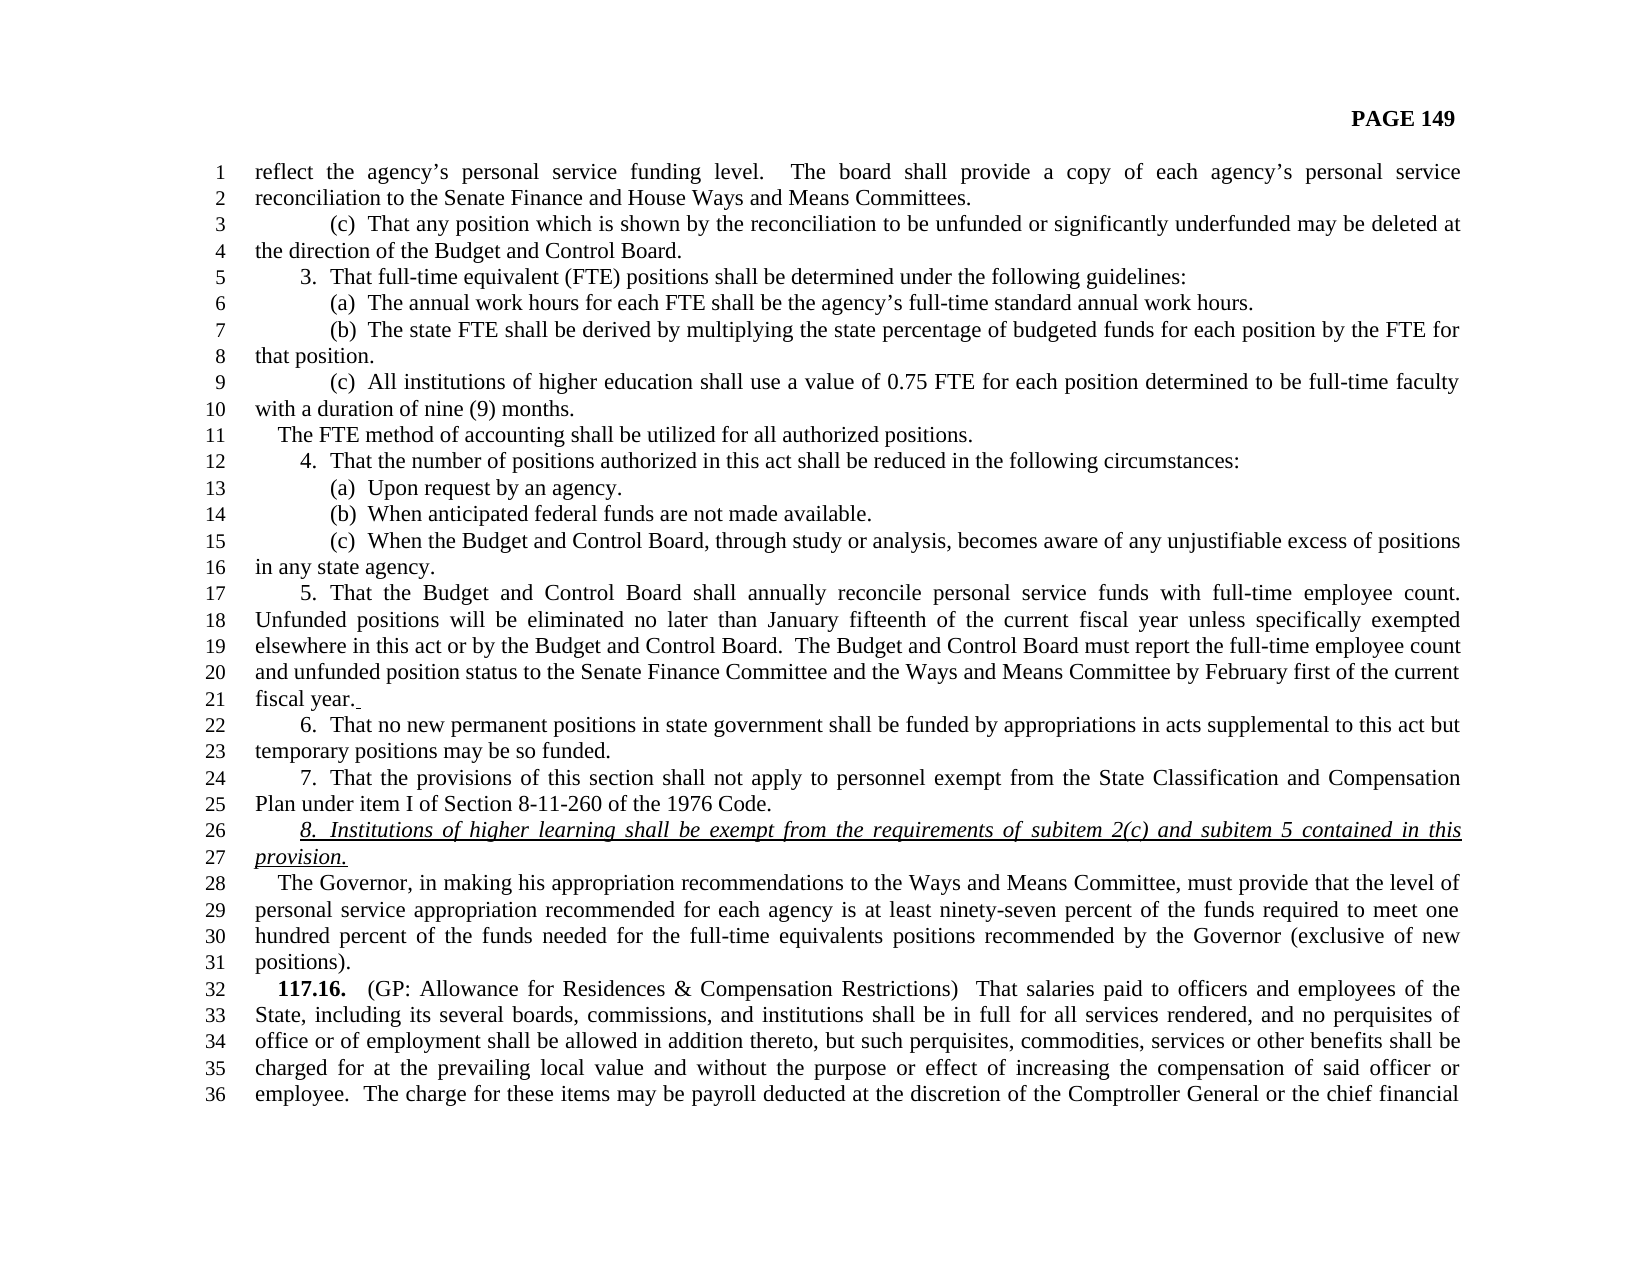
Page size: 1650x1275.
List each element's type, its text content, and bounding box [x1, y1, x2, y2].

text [255, 975, 1462, 1106]
text 3. That full-time equivalent (FTE) positions shall be determined under the following guidelines: [255, 263, 1462, 289]
text (c) All institutions of higher education shall use a value of 0.75 FTE for each position determined to be full-time faculty with a duration of nine (9) months. [255, 368, 1462, 421]
text 7. That the provisions of this section shall not apply to personnel exempt from the State Classification and Compensation Plan under item I of Section 8-11-260 of the 1976 Code. [255, 764, 1462, 817]
text The FTE method of accounting shall be utilized for all authorized positions. [255, 421, 1462, 448]
text (b) The state FTE shall be derived by multiplying the state percentage of budgeted funds for each position by the FTE for that position. [255, 316, 1462, 368]
text 6. That no new permanent positions in state government shall be funded by appropriations in acts supplemental to this act but temporary positions may be so funded. [255, 711, 1462, 764]
text (c) When the Budget and Control Board, through study or analysis, becomes aware of any unjustifiable excess of positions in any state agency. [255, 527, 1462, 579]
text 5. That the Budget and Control Board shall annually reconcile personal service funds with full-time employee count. Unfunded positions will be eliminated no later than January fifteenth of the current fiscal year unless specifically exempted elsewhere in this act or by the Budget and Control Board. The Budget and Control Board must report the full-time employee count and unfunded position status to the Senate Finance Committee and the Ways and Means Committee by February first of the current fiscal year. [255, 579, 1462, 711]
text (a) Upon request by an agency. [255, 474, 1462, 500]
text The Governor, in making his appropriation recommendations to the Ways and Means Committee, must provide that the level of personal service appropriation recommended for each agency is at least ninety-seven percent of the funds required to meet one hundred percent of the funds needed for the full-time equivalents positions recommended by the Governor (exclusive of new positions). [255, 869, 1462, 975]
text (c) That any position which is shown by the reconciliation to be unfunded or significantly underfunded may be deleted at the direction of the Budget and Control Board. [255, 210, 1462, 263]
text (a) The annual work hours for each FTE shall be the agency’s full-time standard annual work hours. [255, 289, 1462, 316]
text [255, 158, 1462, 210]
text (b) When anticipated federal funds are not made available. [255, 500, 1462, 527]
text 8. Institutions of higher learning shall be exempt from the requirements of subitem 2(c) and subitem 5 contained in this provision. [255, 817, 1462, 869]
text 4. That the number of positions authorized in this act shall be reduced in the following circumstances: [255, 448, 1462, 474]
